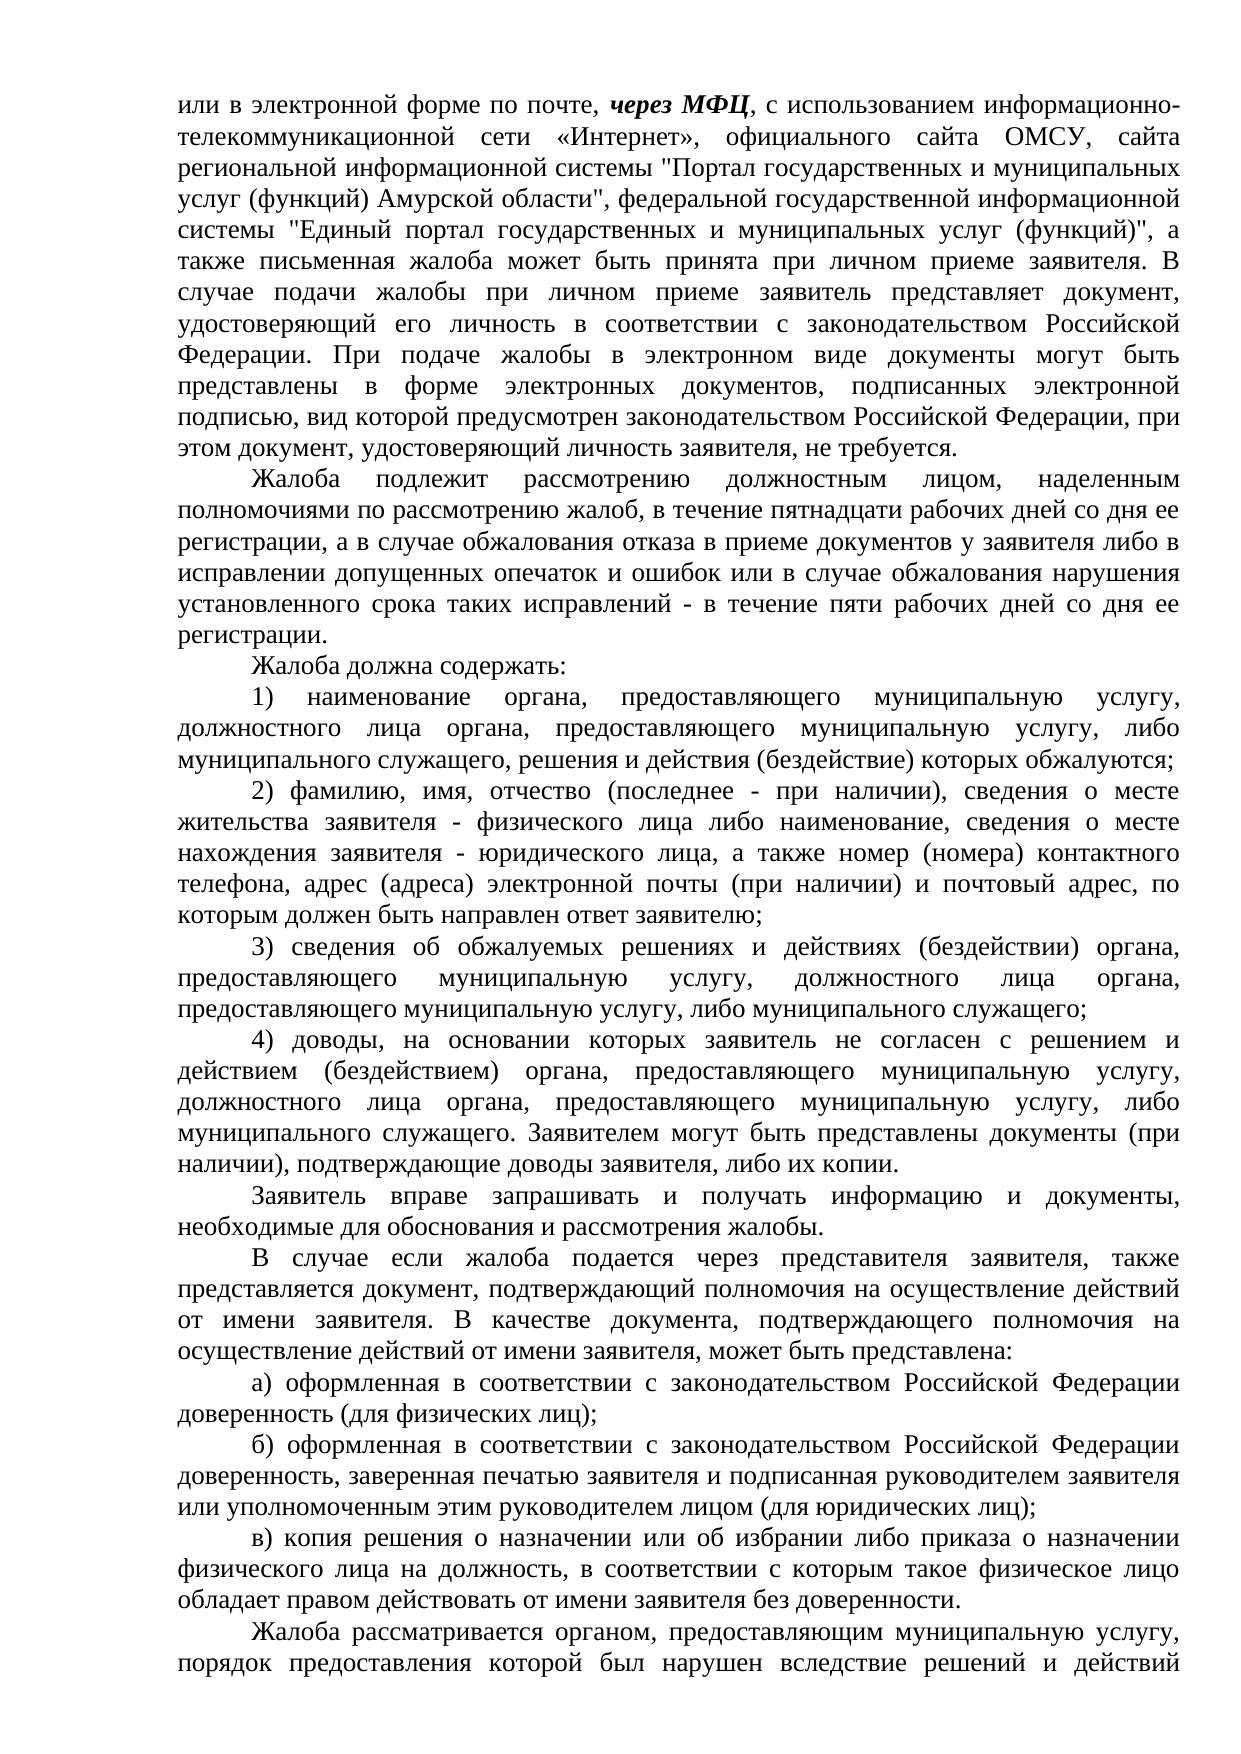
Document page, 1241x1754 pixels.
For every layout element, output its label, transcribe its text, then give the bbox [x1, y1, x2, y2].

text Жалоба подлежит рассмотрению должностным лицом, наделенным полномочиями по рассмотрению жалоб, в течение пятнадцати рабочих дней со дня ее регистрации, а в случае обжалования отказа в приеме документов у заявителя либо в исправлении допущенных опечаток и ошибок или в случае обжалования нарушения установленного срока таких исправлений - в течение пяти рабочих дней со дня ее регистрации. [177, 462, 1181, 649]
text в) копия решения о назначении или об избрании либо приказа о назначении физического лица на должность, в соответствии с которым такое физическое лицо обладает правом действовать от имени заявителя без доверенности. [177, 1521, 1181, 1615]
text 3) сведения об обжалуемых решениях и действиях (бездействии) органа, предоставляющего муниципальную услугу, должностного лица органа, предоставляющего муниципальную услугу, либо муниципального служащего; [177, 929, 1181, 1023]
text 2) фамилию, имя, отчество (последнее - при наличии), сведения о месте жительства заявителя - физического лица либо наименование, сведения о месте нахождения заявителя - юридического лица, а также номер (номера) контактного телефона, адрес (адреса) электронной почты (при наличии) и почтовый адрес, по которым должен быть направлен ответ заявителю; [177, 774, 1181, 929]
text 4) доводы, на основании которых заявитель не согласен с решением и действием (бездействием) органа, предоставляющего муниципальную услугу, должностного лица органа, предоставляющего муниципальную услугу, либо муниципального служащего. Заявителем могут быть представлены документы (при наличии), подтверждающие доводы заявителя, либо их копии. [177, 1023, 1181, 1179]
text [177, 1615, 1181, 1677]
text В случае если жалоба подается через представителя заявителя, также представляется документ, подтверждающий полномочия на осуществление действий от имени заявителя. В качестве документа, подтверждающего полномочия на осуществление действий от имени заявителя, может быть представлена: [177, 1241, 1181, 1366]
text б) оформленная в соответствии с законодательством Российской Федерации доверенность, заверенная печатью заявителя и подписанная руководителем заявителя или уполномоченным этим руководителем лицом (для юридических лиц); [177, 1428, 1181, 1521]
text а) оформленная в соответствии с законодательством Российской Федерации доверенность (для физических лиц); [177, 1366, 1181, 1428]
text Заявитель вправе запрашивать и получать информацию и документы, необходимые для обоснования и рассмотрения жалобы. [177, 1179, 1181, 1241]
text Жалоба должна содержать: [177, 649, 1181, 680]
text 1) наименование органа, предоставляющего муниципальную услугу, должностного лица органа, предоставляющего муниципальную услугу, либо муниципального служащего, решения и действия (бездействие) которых обжалуются; [177, 680, 1181, 774]
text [177, 89, 1181, 462]
